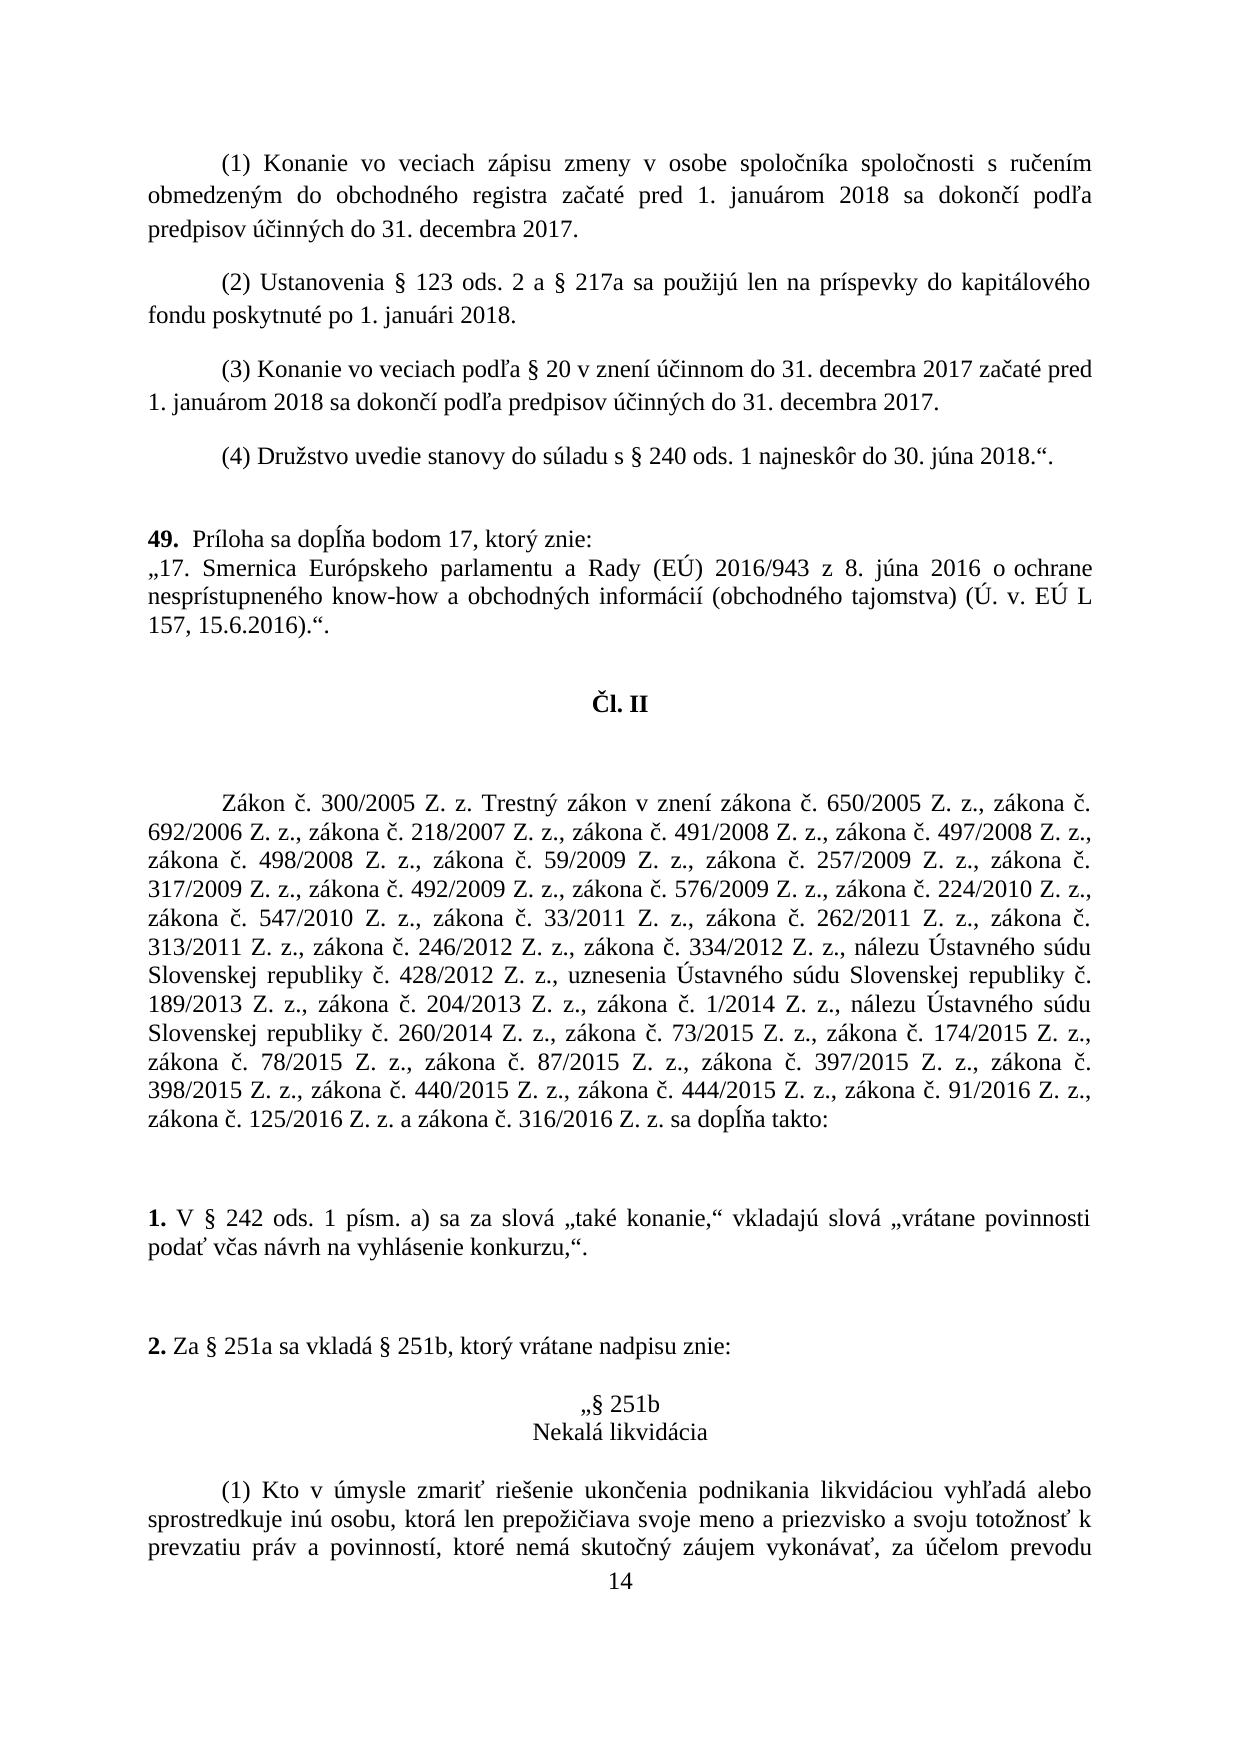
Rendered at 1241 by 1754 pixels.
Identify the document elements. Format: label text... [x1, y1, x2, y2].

text Čl. II [148, 689, 1093, 717]
text (4) Družstvo uvedie stanovy do súladu s § 240 ods. 1 najneskôr do 30. júna 2018.“. [148, 441, 1093, 470]
list Príloha sa dopĺňa bodom 17, ktorý znie: [148, 524, 1093, 553]
text Nekalá likvidácia [148, 1417, 1093, 1446]
text (1) Konanie vo veciach zápisu zmeny v osobe spoločníka spoločnosti s ručením obmedzeným do obchodného registra začaté pred 1. januárom 2018 sa dokončí podľa predpisov účinných do 31. decembra 2017. [148, 148, 1093, 242]
text 2. Za § 251a sa vkladá § 251b, ktorý vrátane nadpisu znie: [148, 1331, 1093, 1360]
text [148, 1475, 1093, 1561]
text „§ 251b [148, 1389, 1093, 1417]
text (2) Ustanovenia § 123 ods. 2 a § 217a sa použijú len na príspevky do kapitálového fondu poskytnuté po 1. januári 2018. [148, 267, 1093, 329]
text Zákon č. 300/2005 Z. z. Trestný zákon v znení zákona č. 650/2005 Z. z., zákona č. 692/2006 Z. z., zákona č. 218/2007 Z. z., zákona č. 491/2008 Z. z., zákona č. 497/2008 Z. z., zákona č. 498/2008 Z. z., zákona č. 59/2009 Z. z., zákona č. 257/2009 Z. z., zákona č. 317/2009 Z. z., zákona č. 492/2009 Z. z., zákona č. 576/2009 Z. z., zákona č. 224/2010 Z. z., zákona č. 547/2010 Z. z., zákona č. 33/2011 Z. z., zákona č. 262/2011 Z. z., zákona č. 313/2011 Z. z., zákona č. 246/2012 Z. z., zákona č. 334/2012 Z. z., nálezu Ústavného súdu Slovenskej republiky č. 428/2012 Z. z., uznesenia Ústavného súdu Slovenskej republiky č. 189/2013 Z. z., zákona č. 204/2013 Z. z., zákona č. 1/2014 Z. z., nálezu Ústavného súdu Slovenskej republiky č. 260/2014 Z. z., zákona č. 73/2015 Z. z., zákona č. 174/2015 Z. z., zákona č. 78/2015 Z. z., zákona č. 87/2015 Z. z., zákona č. 397/2015 Z. z., zákona č. 398/2015 Z. z., zákona č. 440/2015 Z. z., zákona č. 444/2015 Z. z., zákona č. 91/2016 Z. z., zákona č. 125/2016 Z. z. a zákona č. 316/2016 Z. z. sa dopĺňa takto: [148, 788, 1093, 1133]
list „17. Smernica Európskeho parlamentu a Rady (EÚ) 2016/943 z 8. júna 2016 o ochrane nesprístupneného know-how a obchodných informácií (obchodného tajomstva) (Ú. v. EÚ L 157, 15.6.2016).“. [148, 553, 1093, 639]
text 1. V § 242 ods. 1 písm. a) sa za slová „také konanie,“ vkladajú slová „vrátane povinnosti podať včas návrh na vyhlásenie konkurzu,“. [148, 1203, 1093, 1261]
text (3) Konanie vo veciach podľa § 20 v znení účinnom do 31. decembra 2017 začaté pred 1. januárom 2018 sa dokončí podľa predpisov účinných do 31. decembra 2017. [148, 354, 1093, 416]
